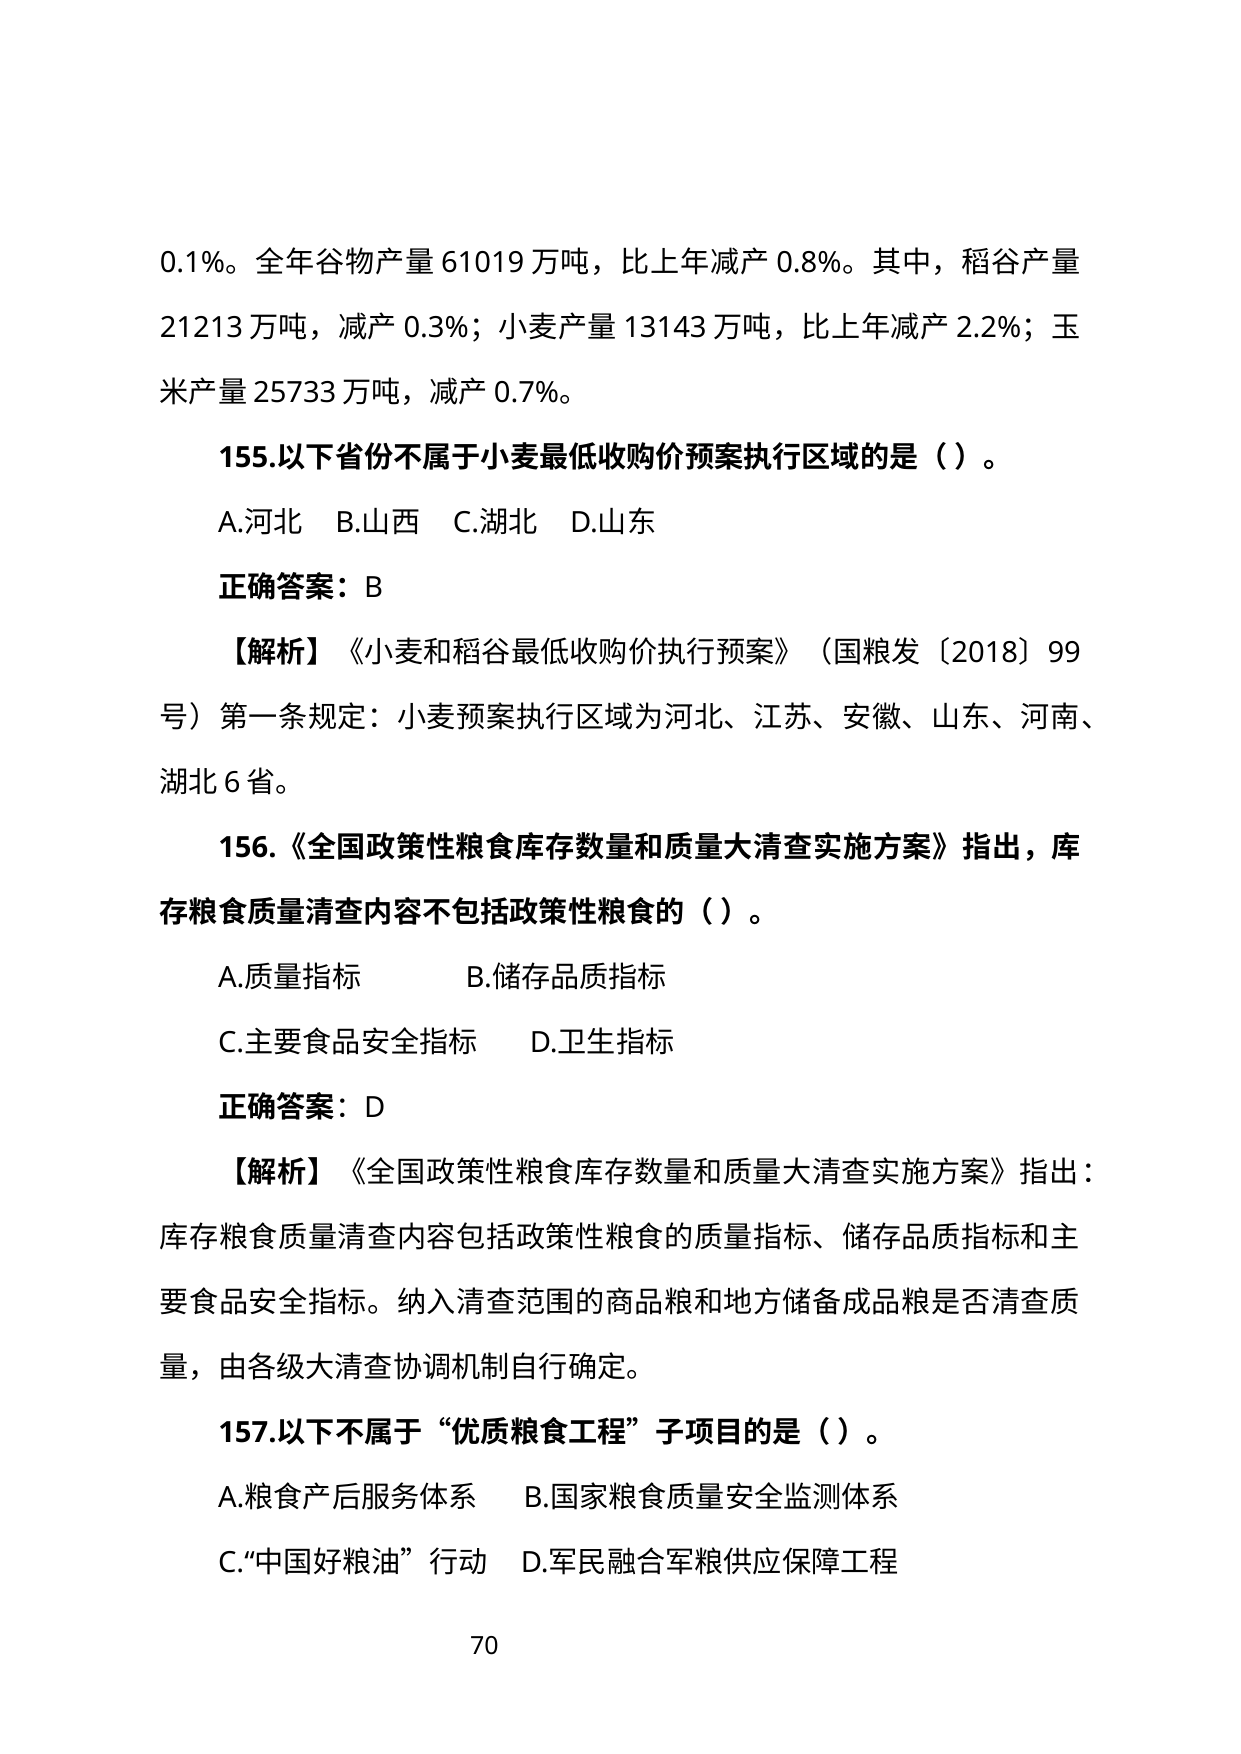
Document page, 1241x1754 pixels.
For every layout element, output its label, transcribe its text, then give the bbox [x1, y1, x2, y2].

text A.质量指标 B.储存品质指标 [159, 942, 1081, 1007]
text 【解析】《全国政策性粮食库存数量和质量大清查实施方案》指出：库存粮食质量清查内容包括政策性粮食的质量指标、储存品质指标和主要食品安全指标。纳入清查范围的商品粮和地方储备成品粮是否清查质量，由各级大清查协调机制自行确定。 [159, 1137, 1081, 1397]
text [159, 227, 1081, 422]
list A.河北 B.山西 C.湖北 D.山东 [159, 487, 1081, 552]
list 【解析】《小麦和稻谷最低收购价执行预案》（国粮发〔2018〕99号）第一条规定：小麦预案执行区域为河北、江苏、安徽、山东、河南、湖北6省。 [159, 617, 1081, 812]
text A.粮食产后服务体系 B.国家粮食质量安全监测体系 [159, 1462, 1081, 1527]
text 156.《全国政策性粮食库存数量和质量大清查实施方案》指出，库存粮食质量清查内容不包括政策性粮食的（ ）。 [159, 812, 1081, 942]
text C.主要食品安全指标 D.卫生指标 [159, 1007, 1081, 1072]
text 157.以下不属于“优质粮食工程”子项目的是（ ）。 [159, 1397, 1081, 1462]
text C.“中国好粮油”行动 D.军民融合军粮供应保障工程 [159, 1527, 1081, 1592]
list 正确答案：B [159, 552, 1081, 617]
list 155.以下省份不属于小麦最低收购价预案执行区域的是（ ）。 [159, 422, 1081, 487]
text 正确答案：D [159, 1072, 1081, 1137]
